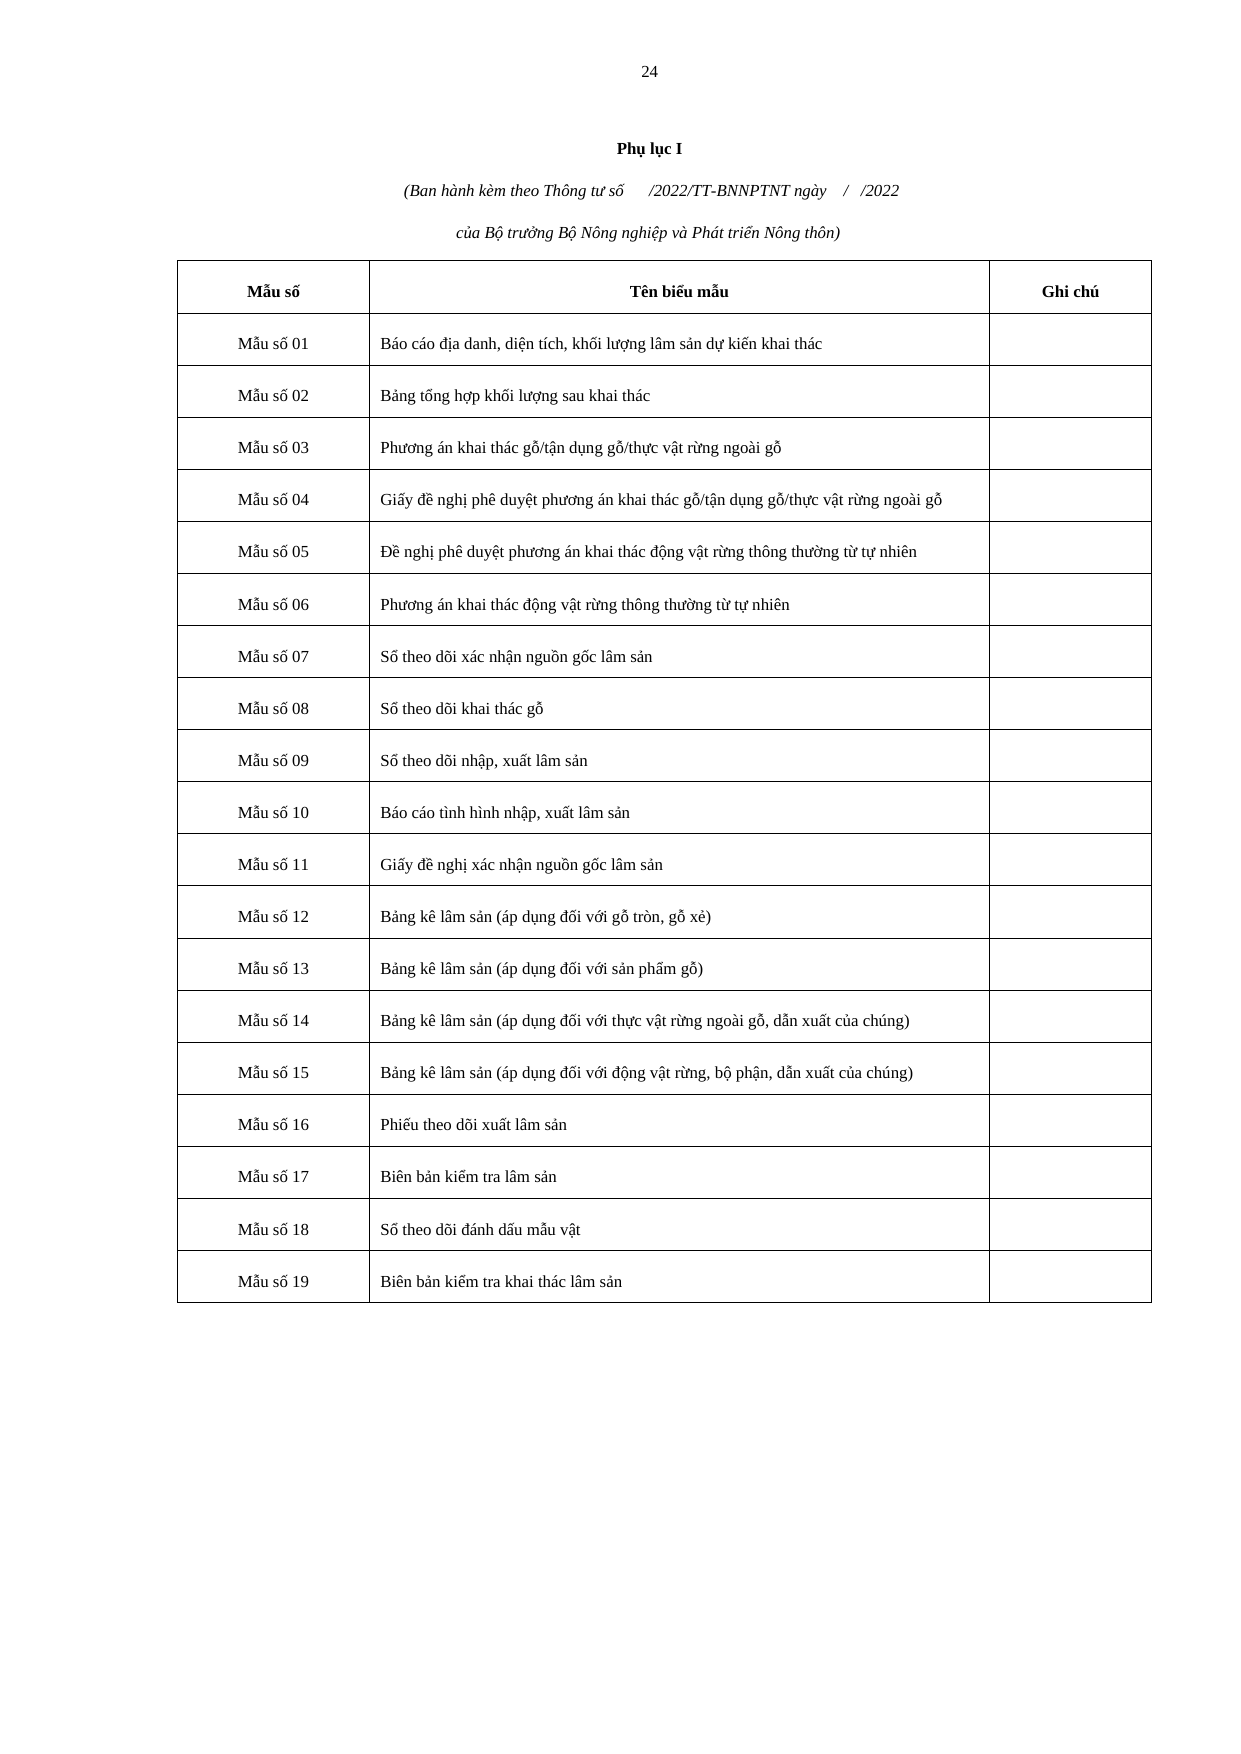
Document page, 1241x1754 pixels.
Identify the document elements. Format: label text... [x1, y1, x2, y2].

table_cell Mẫu số 13 [178, 939, 369, 989]
table_cell [990, 366, 1151, 417]
table_cell Giấy đề nghị xác nhận nguồn gốc lâm sản [370, 834, 989, 885]
table_cell Sổ theo dõi xác nhận nguồn gốc lâm sản [370, 626, 989, 677]
table_cell Bảng kê lâm sản (áp dụng đối với gỗ tròn, gỗ xẻ) [370, 886, 989, 937]
table_cell Phương án khai thác động vật rừng thông thường từ tự nhiên [370, 574, 989, 625]
table_cell [990, 626, 1151, 677]
table_cell [990, 782, 1151, 833]
table_cell Phương án khai thác gỗ/tận dụng gỗ/thực vật rừng ngoài gỗ [370, 418, 989, 469]
table_header Tên biểu mẫu [370, 261, 989, 312]
table_cell Báo cáo địa danh, diện tích, khối lượng lâm sản dự kiến khai thác [370, 314, 989, 364]
table_cell [990, 418, 1151, 469]
table_cell Mẫu số 15 [178, 1043, 369, 1094]
table_cell Mẫu số 18 [178, 1199, 369, 1250]
table_cell Mẫu số 07 [178, 626, 369, 677]
table_cell [990, 470, 1151, 521]
table_cell Bảng kê lâm sản (áp dụng đối với động vật rừng, bộ phận, dẫn xuất của chúng) [370, 1043, 989, 1094]
table_cell Biên bản kiểm tra khai thác lâm sản [370, 1251, 989, 1302]
table_cell Bảng kê lâm sản (áp dụng đối với thực vật rừng ngoài gỗ, dẫn xuất của chúng) [370, 991, 989, 1042]
table_cell Mẫu số 02 [178, 366, 369, 417]
text (Ban hành kèm theo Thông tư số /2022/TT-BNNPTNT ngày / /2022 [177, 167, 1122, 200]
table_cell [990, 886, 1151, 937]
table_cell [990, 522, 1151, 573]
table_cell [990, 574, 1151, 625]
table_cell [990, 678, 1151, 729]
table_cell Sổ theo dõi nhập, xuất lâm sản [370, 730, 989, 781]
table_cell Bảng kê lâm sản (áp dụng đối với sản phẩm gỗ) [370, 939, 989, 989]
table_cell Mẫu số 01 [178, 314, 369, 364]
table_cell [990, 1251, 1151, 1302]
table_cell Sổ theo dõi đánh dấu mẫu vật [370, 1199, 989, 1250]
table_cell Mẫu số 05 [178, 522, 369, 573]
table_cell [990, 834, 1151, 885]
table_cell Mẫu số 12 [178, 886, 369, 937]
table_cell [990, 1095, 1151, 1146]
text Phụ lục I [177, 124, 1122, 158]
table_cell Mẫu số 06 [178, 574, 369, 625]
table_cell [990, 939, 1151, 989]
table_cell Biên bản kiểm tra lâm sản [370, 1147, 989, 1198]
table_header Mẫu số [178, 261, 369, 312]
table_cell Báo cáo tình hình nhập, xuất lâm sản [370, 782, 989, 833]
table_cell Mẫu số 10 [178, 782, 369, 833]
table_cell [990, 314, 1151, 364]
table_cell Sổ theo dõi khai thác gỗ [370, 678, 989, 729]
text của Bộ trưởng Bộ Nông nghiệp và Phát triển Nông thôn) [177, 209, 1122, 243]
table_cell [990, 991, 1151, 1042]
table_header Ghi chú [990, 261, 1151, 312]
table_cell Mẫu số 09 [178, 730, 369, 781]
table_cell Mẫu số 16 [178, 1095, 369, 1146]
table_cell Bảng tổng hợp khối lượng sau khai thác [370, 366, 989, 417]
table_cell Đề nghị phê duyệt phương án khai thác động vật rừng thông thường từ tự nhiên [370, 522, 989, 573]
table_cell [990, 730, 1151, 781]
table_cell Mẫu số 17 [178, 1147, 369, 1198]
table_cell Mẫu số 04 [178, 470, 369, 521]
table_cell [990, 1043, 1151, 1094]
table_cell Mẫu số 08 [178, 678, 369, 729]
table_cell [990, 1199, 1151, 1250]
table_cell Mẫu số 03 [178, 418, 369, 469]
table_cell [990, 1147, 1151, 1198]
table_cell Mẫu số 11 [178, 834, 369, 885]
table_cell Phiếu theo dõi xuất lâm sản [370, 1095, 989, 1146]
table_cell Mẫu số 14 [178, 991, 369, 1042]
table_cell Giấy đề nghị phê duyệt phương án khai thác gỗ/tận dụng gỗ/thực vật rừng ngoài gỗ [370, 470, 989, 521]
table_cell Mẫu số 19 [178, 1251, 369, 1302]
